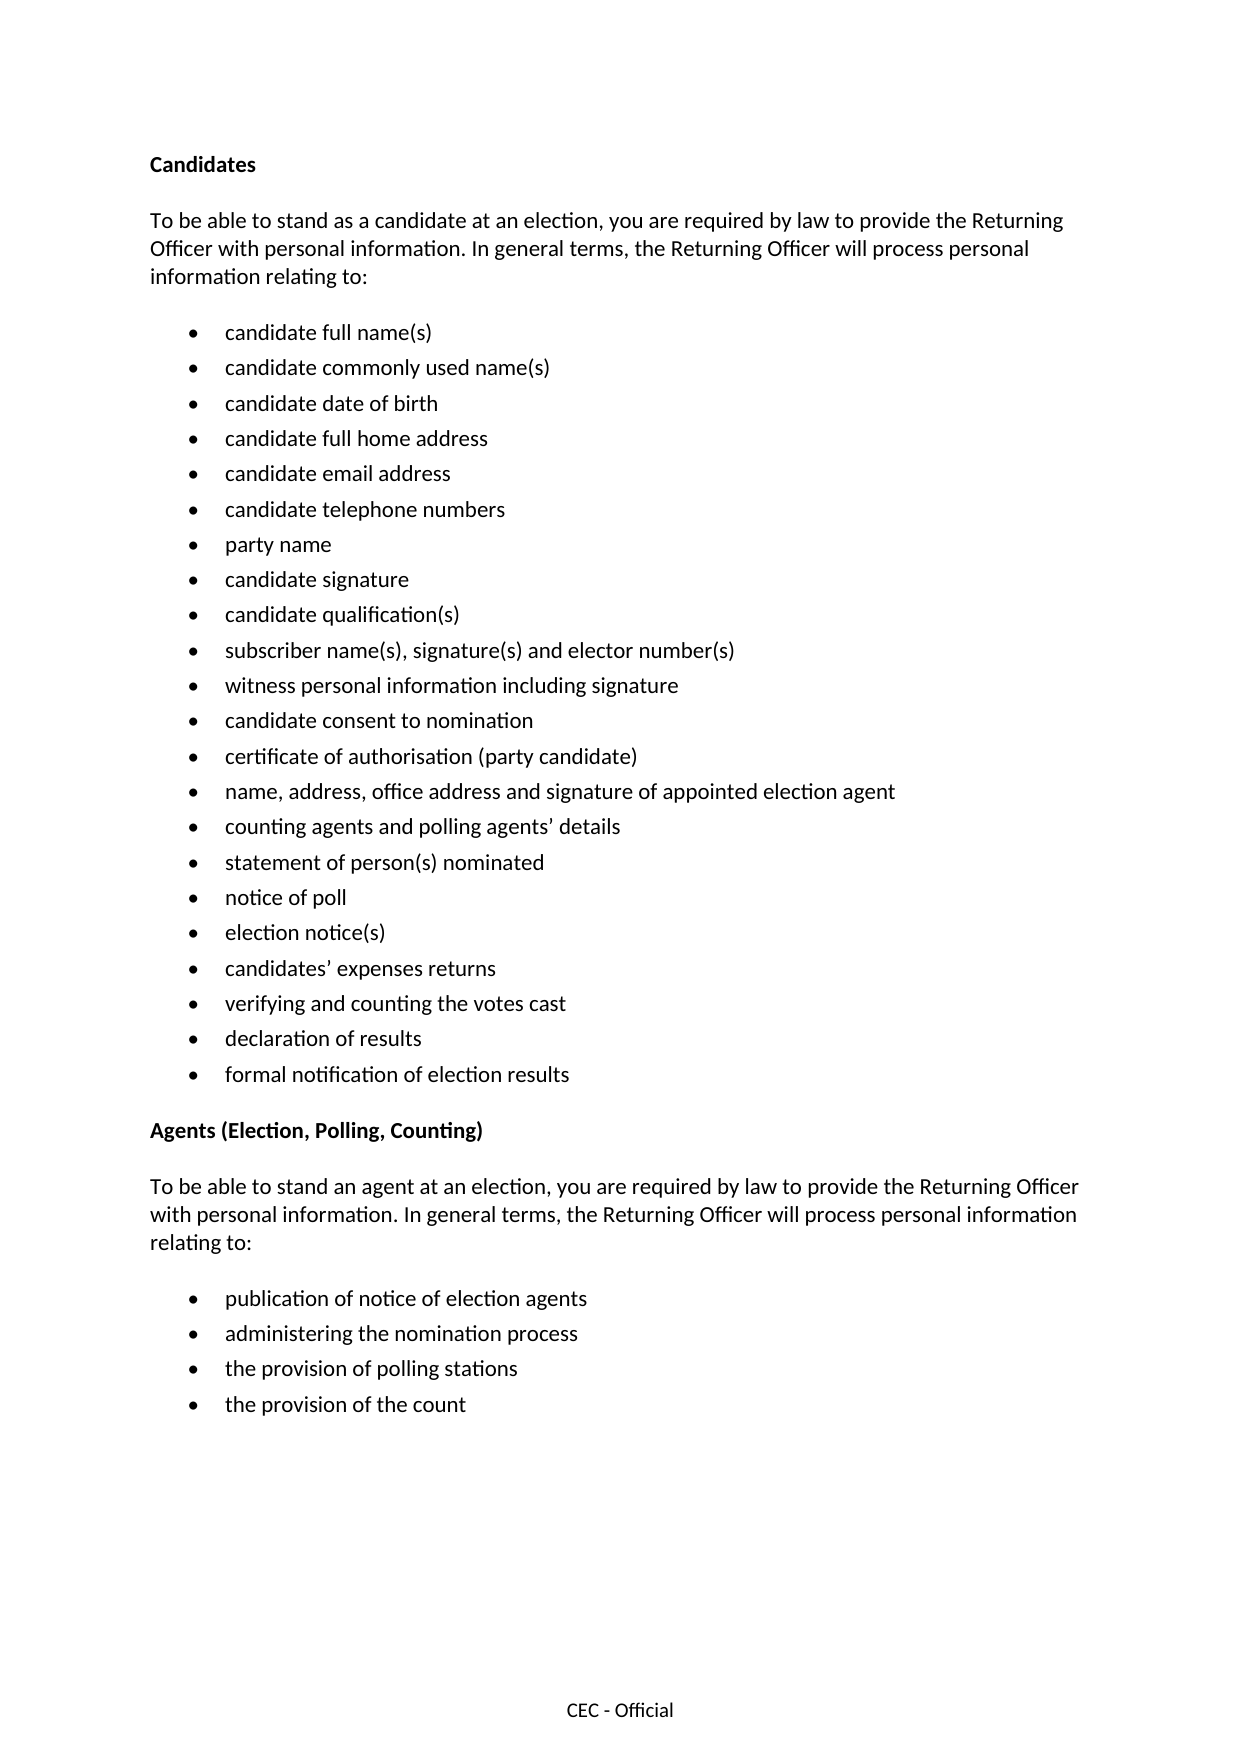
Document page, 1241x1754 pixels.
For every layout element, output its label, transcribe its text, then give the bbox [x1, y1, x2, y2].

list name, address, office address and signature of appointed election agent [187, 777, 1090, 805]
list administering the nomination process [187, 1319, 1090, 1347]
list candidate full name(s) [187, 318, 1090, 346]
list publication of notice of election agents [187, 1284, 1090, 1312]
list candidate signature [187, 565, 1090, 593]
text Candidates [150, 150, 1090, 178]
list candidate qualification(s) [187, 601, 1090, 629]
text Agents (Election, Polling, Counting) [150, 1116, 1090, 1144]
list subscriber name(s), signature(s) and elector number(s) [187, 636, 1090, 664]
list notice of poll [187, 883, 1090, 911]
list candidate full home address [187, 424, 1090, 452]
list election notice(s) [187, 918, 1090, 946]
list witness personal information including signature [187, 671, 1090, 699]
list verifying and counting the votes cast [187, 989, 1090, 1017]
list candidate commonly used name(s) [187, 353, 1090, 381]
list candidate telephone numbers [187, 495, 1090, 523]
list candidates’ expenses returns [187, 954, 1090, 982]
list candidate consent to nomination [187, 707, 1090, 734]
list statement of person(s) nominated [187, 848, 1090, 876]
text To be able to stand as a candidate at an election, you are required by law to provide the Returning Officer with personal information. In general terms, the Returning Officer will process personal information relating to: [150, 206, 1090, 290]
list candidate email address [187, 459, 1090, 487]
list candidate date of birth [187, 389, 1090, 417]
list the provision of polling stations [187, 1354, 1090, 1382]
list certificate of authorisation (party candidate) [187, 742, 1090, 770]
list counting agents and polling agents’ details [187, 812, 1090, 841]
text To be able to stand an agent at an election, you are required by law to provide the Returning Officer with personal information. In general terms, the Returning Officer will process personal information relating to: [150, 1172, 1090, 1256]
list declaration of results [187, 1024, 1090, 1052]
list formal notification of election results [187, 1060, 1090, 1088]
list party name [187, 530, 1090, 558]
list the provision of the count [187, 1390, 1090, 1418]
